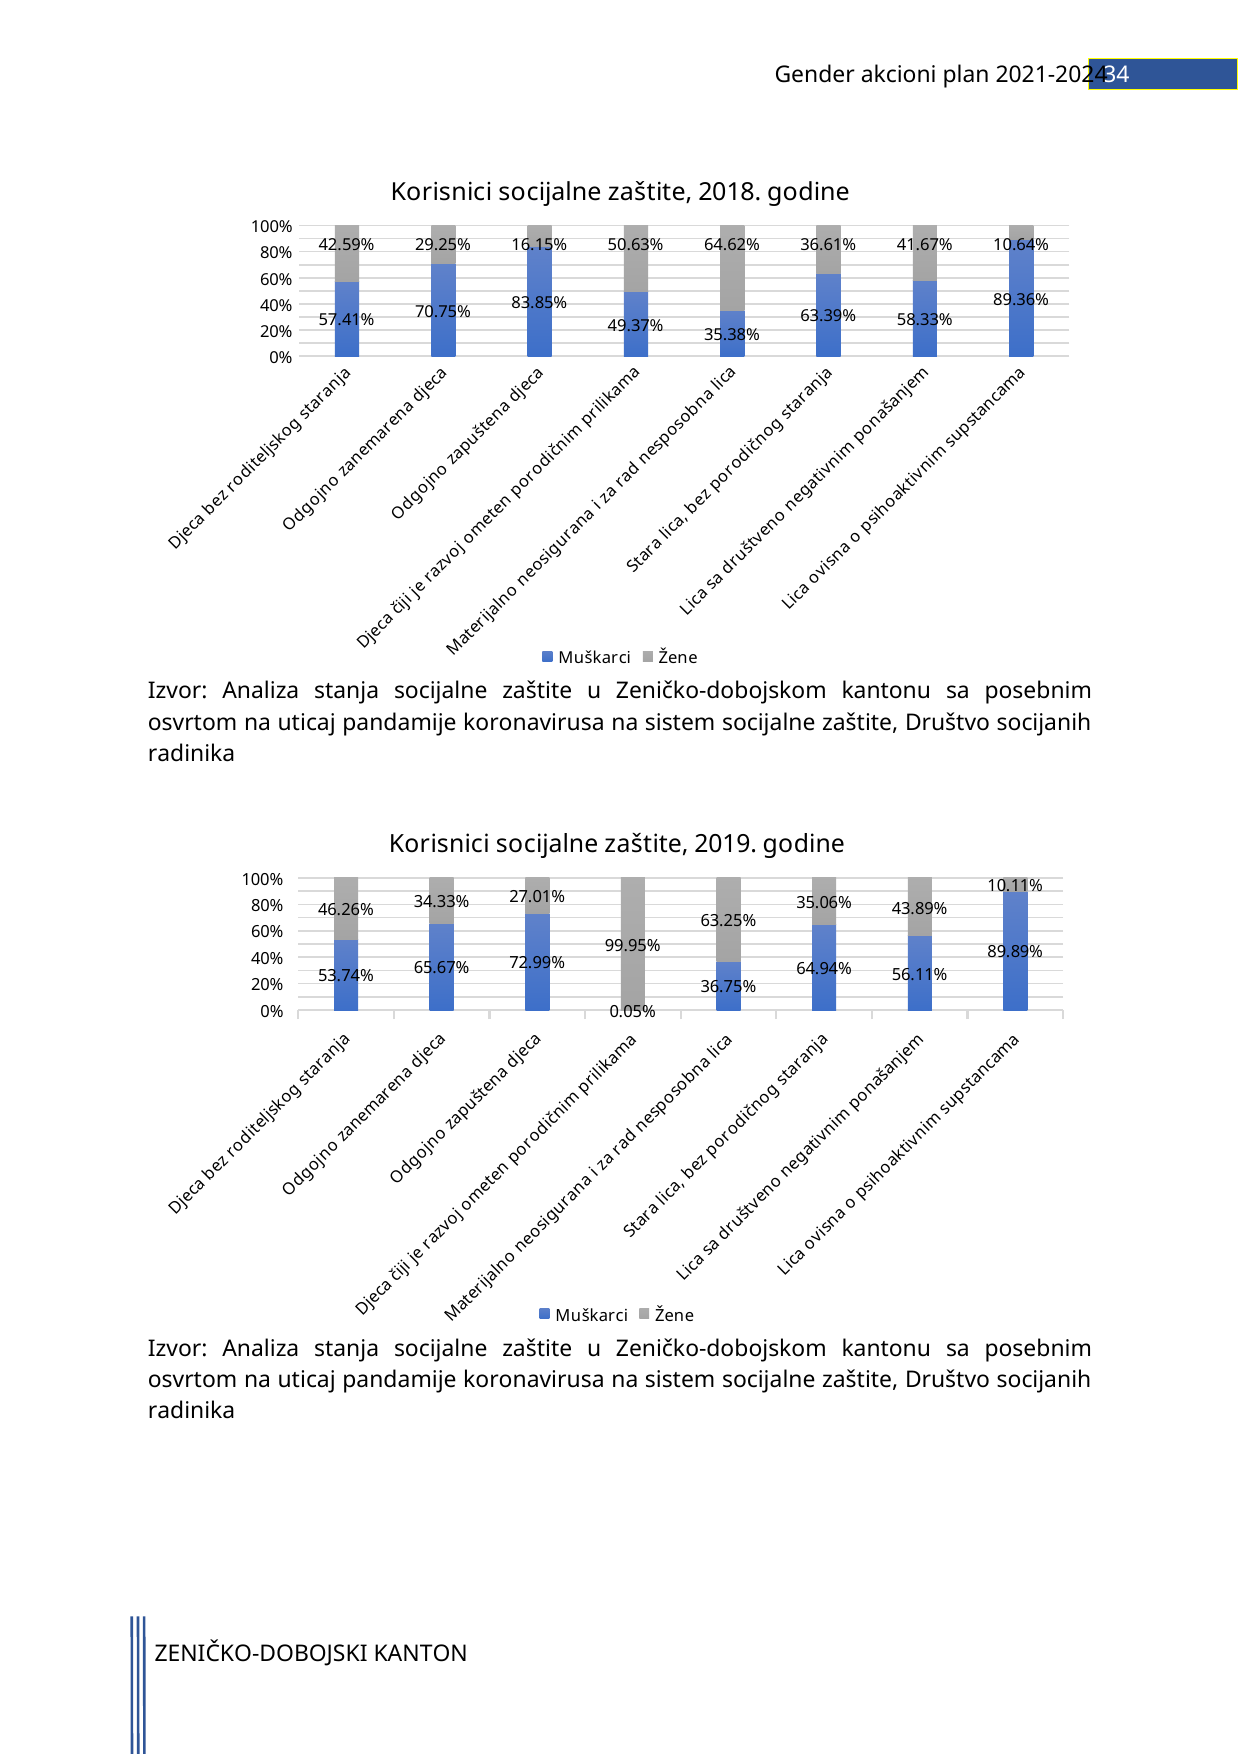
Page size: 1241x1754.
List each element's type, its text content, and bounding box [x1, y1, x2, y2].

text Izvor: Analiza stanja socijalne zaštite u Zeničko-dobojskom kantonu sa posebnim osvrtom na uticaj pandamije koronavirusa na sistem socijalne zaštite, Društvo socijanih radinika [148, 1332, 1093, 1425]
text Izvor: Analiza stanja socijalne zaštite u Zeničko-dobojskom kantonu sa posebnim osvrtom na uticaj pandamije koronavirusa na sistem socijalne zaštite, Društvo socijanih radinika [148, 675, 1093, 768]
